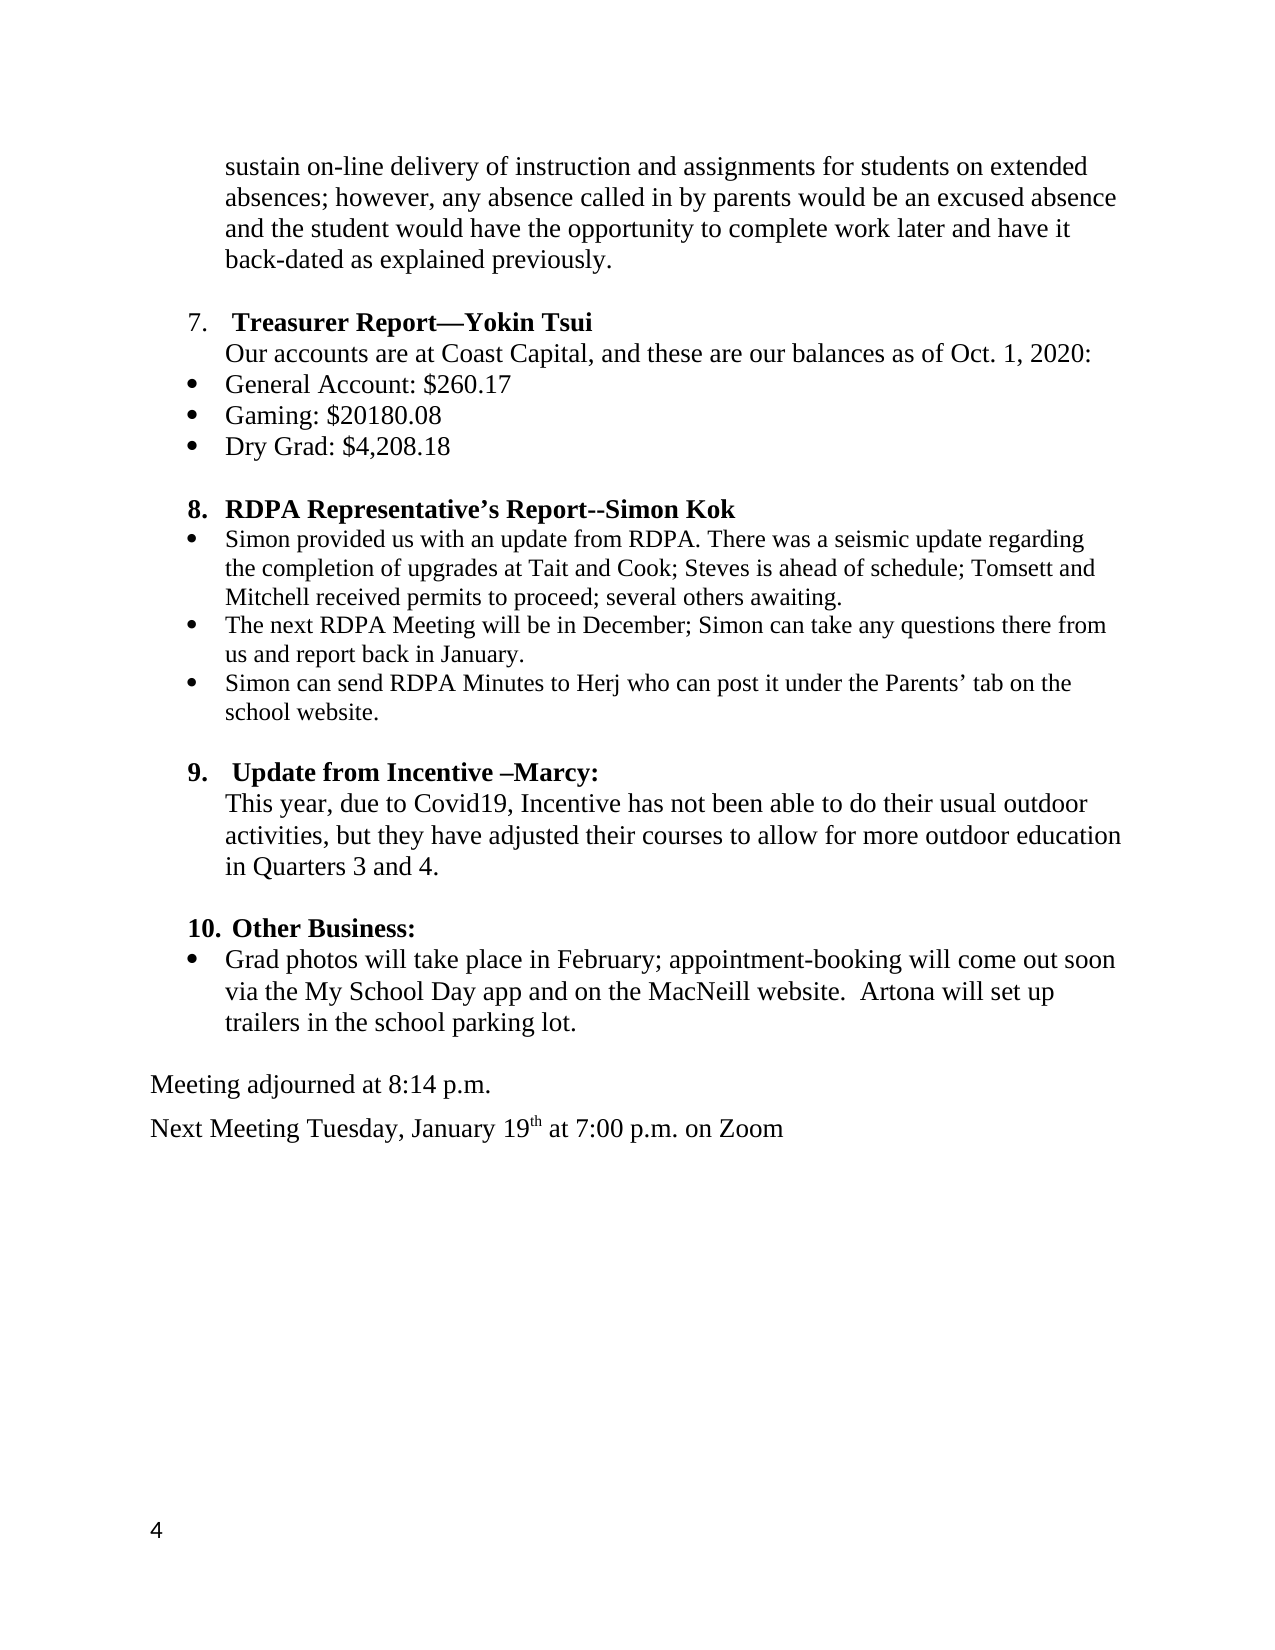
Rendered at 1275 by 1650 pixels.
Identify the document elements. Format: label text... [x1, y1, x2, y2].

text This year, due to Covid19, Incentive has not been able to do their usual outdoor activities, but they have adjusted their courses to allow for more outdoor education in Quarters 3 and 4. [225, 788, 1125, 881]
list Update from Incentive –Marcy: [187, 756, 1125, 788]
text Meeting adjourned at 8:14 p.m. [150, 1068, 1125, 1099]
list General Account: $260.17 [187, 368, 1125, 399]
list Other Business: [187, 912, 1125, 943]
text Next Meeting Tuesday, January 19th at 7:00 p.m. on Zoom [150, 1112, 1125, 1143]
list Simon can send RDPA Minutes to Herj who can post it under the Parents’ tab on the school website. [187, 668, 1125, 725]
list Simon provided us with an update from RDPA. There was a seismic update regarding the completion of upgrades at Tait and Cook; Steves is ahead of schedule; Tomsett and Mitchell received permits to proceed; several others awaiting. [187, 524, 1125, 610]
list The next RDPA Meeting will be in December; Simon can take any questions there from us and report back in January. [187, 610, 1125, 668]
list Grad photos will take place in February; appointment-booking will come out soon via the My School Day app and on the MacNeill website. Artona will set up trailers in the school parking lot. [187, 943, 1125, 1037]
text Our accounts are at Coast Capital, and these are our balances as of Oct. 1, 2020: [225, 337, 1125, 368]
list RDPA Representative’s Report--Simon Kok [187, 493, 1125, 524]
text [225, 150, 1125, 274]
list Dry Grad: $4,208.18 [187, 431, 1125, 462]
list Gaming: $20180.08 [187, 399, 1125, 431]
list Treasurer Report—Yokin Tsui [150, 306, 1125, 337]
